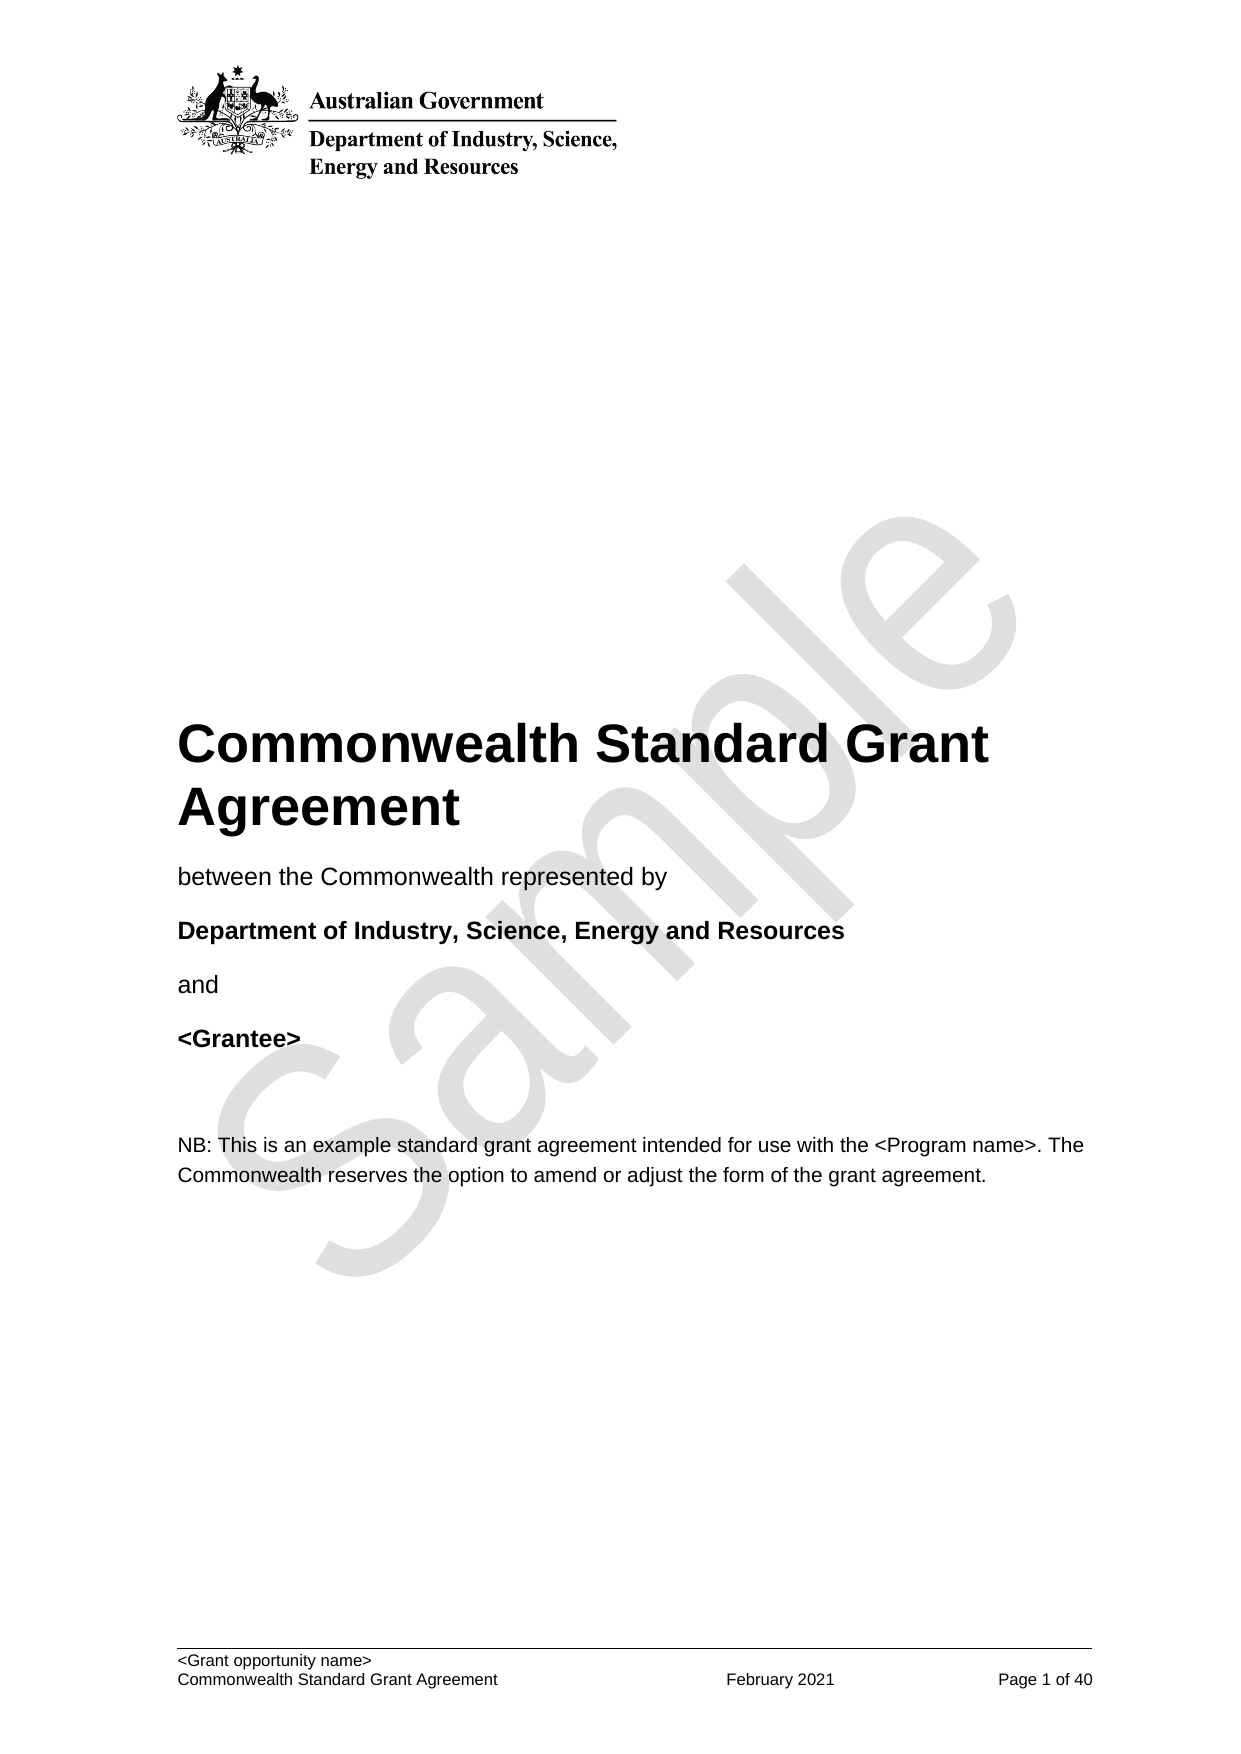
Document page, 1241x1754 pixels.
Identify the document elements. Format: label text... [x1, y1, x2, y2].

text <Grantee> [177, 1024, 1092, 1053]
text Department of Industry, Science, Energy and Resources [177, 916, 1092, 945]
picture [177, 65, 617, 179]
subtitle Commonwealth Standard Grant Agreement [177, 712, 1092, 836]
text and [177, 970, 1092, 999]
text NB: This is an example standard grant agreement intended for use with the <Program name>. The Commonwealth reserves the option to amend or adjust the form of the grant agreement. [177, 1128, 1092, 1186]
text between the Commonwealth represented by [177, 861, 1092, 891]
